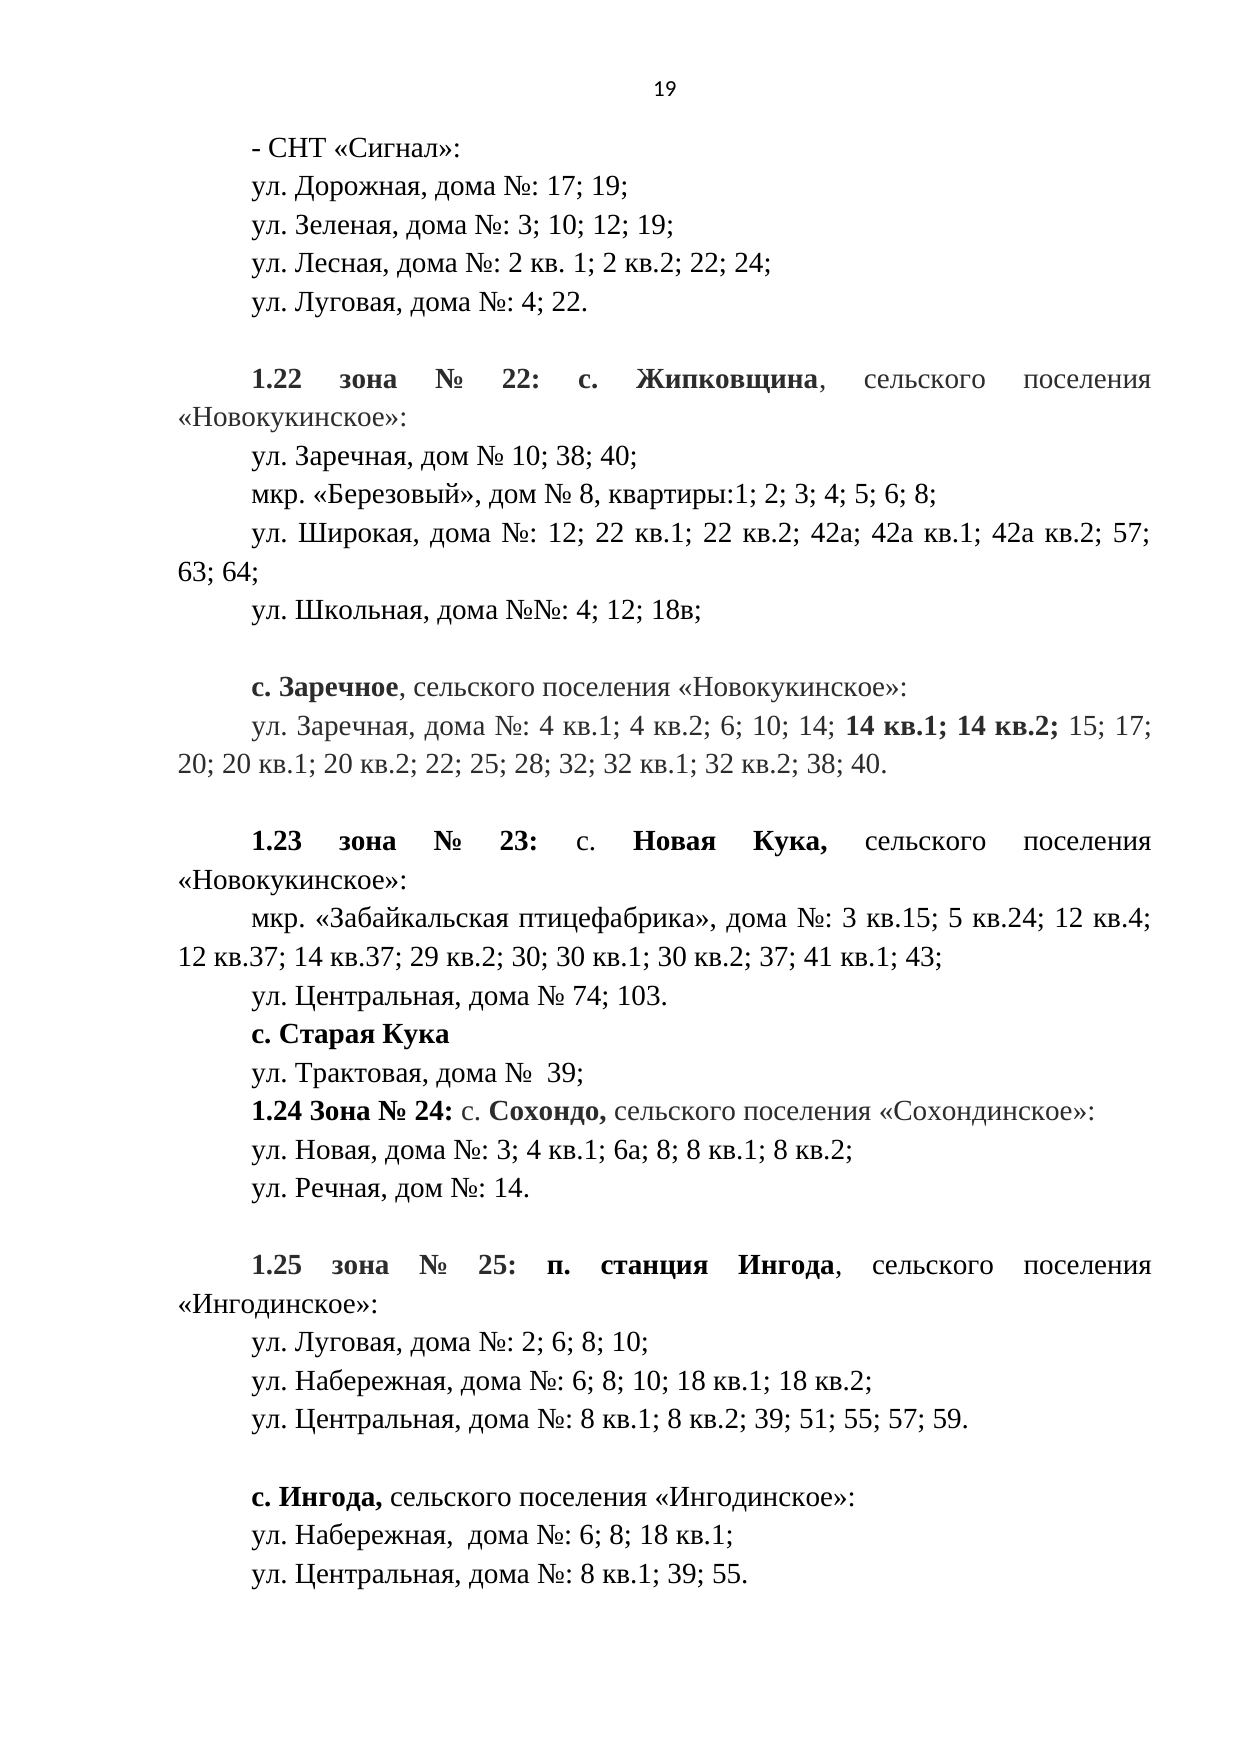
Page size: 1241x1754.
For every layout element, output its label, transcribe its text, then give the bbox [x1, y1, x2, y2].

text 1.23 зона № 23: с. Новая Кука, сельского поселения «Новокукинское»: [177, 823, 1152, 896]
text ул. Центральная, дома №: 8 кв.1; 39; 55. [177, 1556, 1152, 1589]
text - СНТ «Сигнал»: [177, 130, 1152, 163]
text ул. Речная, дом №: 14. [177, 1170, 1152, 1204]
text ул. Широкая, дома №: 12; 22 кв.1; 22 кв.2; 42а; 42а кв.1; 42а кв.2; 57; 63; 64; [177, 515, 1152, 587]
text ул. Центральная, дома №: 8 кв.1; 8 кв.2; 39; 51; 55; 57; 59. [177, 1402, 1152, 1435]
text ул. Новая, дома №: 3; 4 кв.1; 6а; 8; 8 кв.1; 8 кв.2; [177, 1132, 1152, 1165]
text с. Старая Кука [177, 1016, 1152, 1050]
text ул. Зеленая, дома №: 3; 10; 12; 19; [177, 207, 1152, 240]
text ул. Центральная, дома № 74; 103. [177, 978, 1152, 1011]
text с. Заречное, сельского поселения «Новокукинское»: [177, 669, 1152, 703]
text ул. Заречная, дома №: 4 кв.1; 4 кв.2; 6; 10; 14; 14 кв.1; 14 кв.2; 15; 17; 20; 20 кв.1; 20 кв.2; 22; 25; 28; 32; 32 кв.1; 32 кв.2; 38; 40. [177, 708, 1152, 780]
text ул. Школьная, дома №№: 4; 12; 18в; [177, 592, 1152, 626]
text ул. Дорожная, дома №: 17; 19; [177, 168, 1152, 202]
text ул. Лесная, дома №: 2 кв. 1; 2 кв.2; 22; 24; [177, 245, 1152, 279]
text 1.25 зона № 25: п. станция Ингода, сельского поселения «Ингодинское»: [177, 1247, 1152, 1319]
text 1.24 Зона № 24: с. Сохондо, сельского поселения «Сохондинское»: [177, 1093, 1152, 1127]
text ул. Луговая, дома №: 4; 22. [177, 284, 1152, 317]
text ул. Набережная, дома №: 6; 8; 10; 18 кв.1; 18 кв.2; [177, 1363, 1152, 1397]
text мкр. «Березовый», дом № 8, квартиры:1; 2; 3; 4; 5; 6; 8; [177, 477, 1152, 510]
text ул. Луговая, дома №: 2; 6; 8; 10; [177, 1324, 1152, 1358]
text 1.22 зона № 22: с. Жипковщина, сельского поселения «Новокукинское»: [177, 361, 1152, 433]
text ул. Трактовая, дома № 39; [177, 1055, 1152, 1088]
text с. Ингода, сельского поселения «Ингодинское»: [177, 1479, 1152, 1512]
text ул. Набережная, дома №: 6; 8; 18 кв.1; [177, 1517, 1152, 1551]
text мкр. «Забайкальская птицефабрика», дома №: 3 кв.15; 5 кв.24; 12 кв.4; 12 кв.37; 14 кв.37; 29 кв.2; 30; 30 кв.1; 30 кв.2; 37; 41 кв.1; 43; [177, 901, 1152, 973]
text ул. Заречная, дом № 10; 38; 40; [177, 438, 1152, 472]
